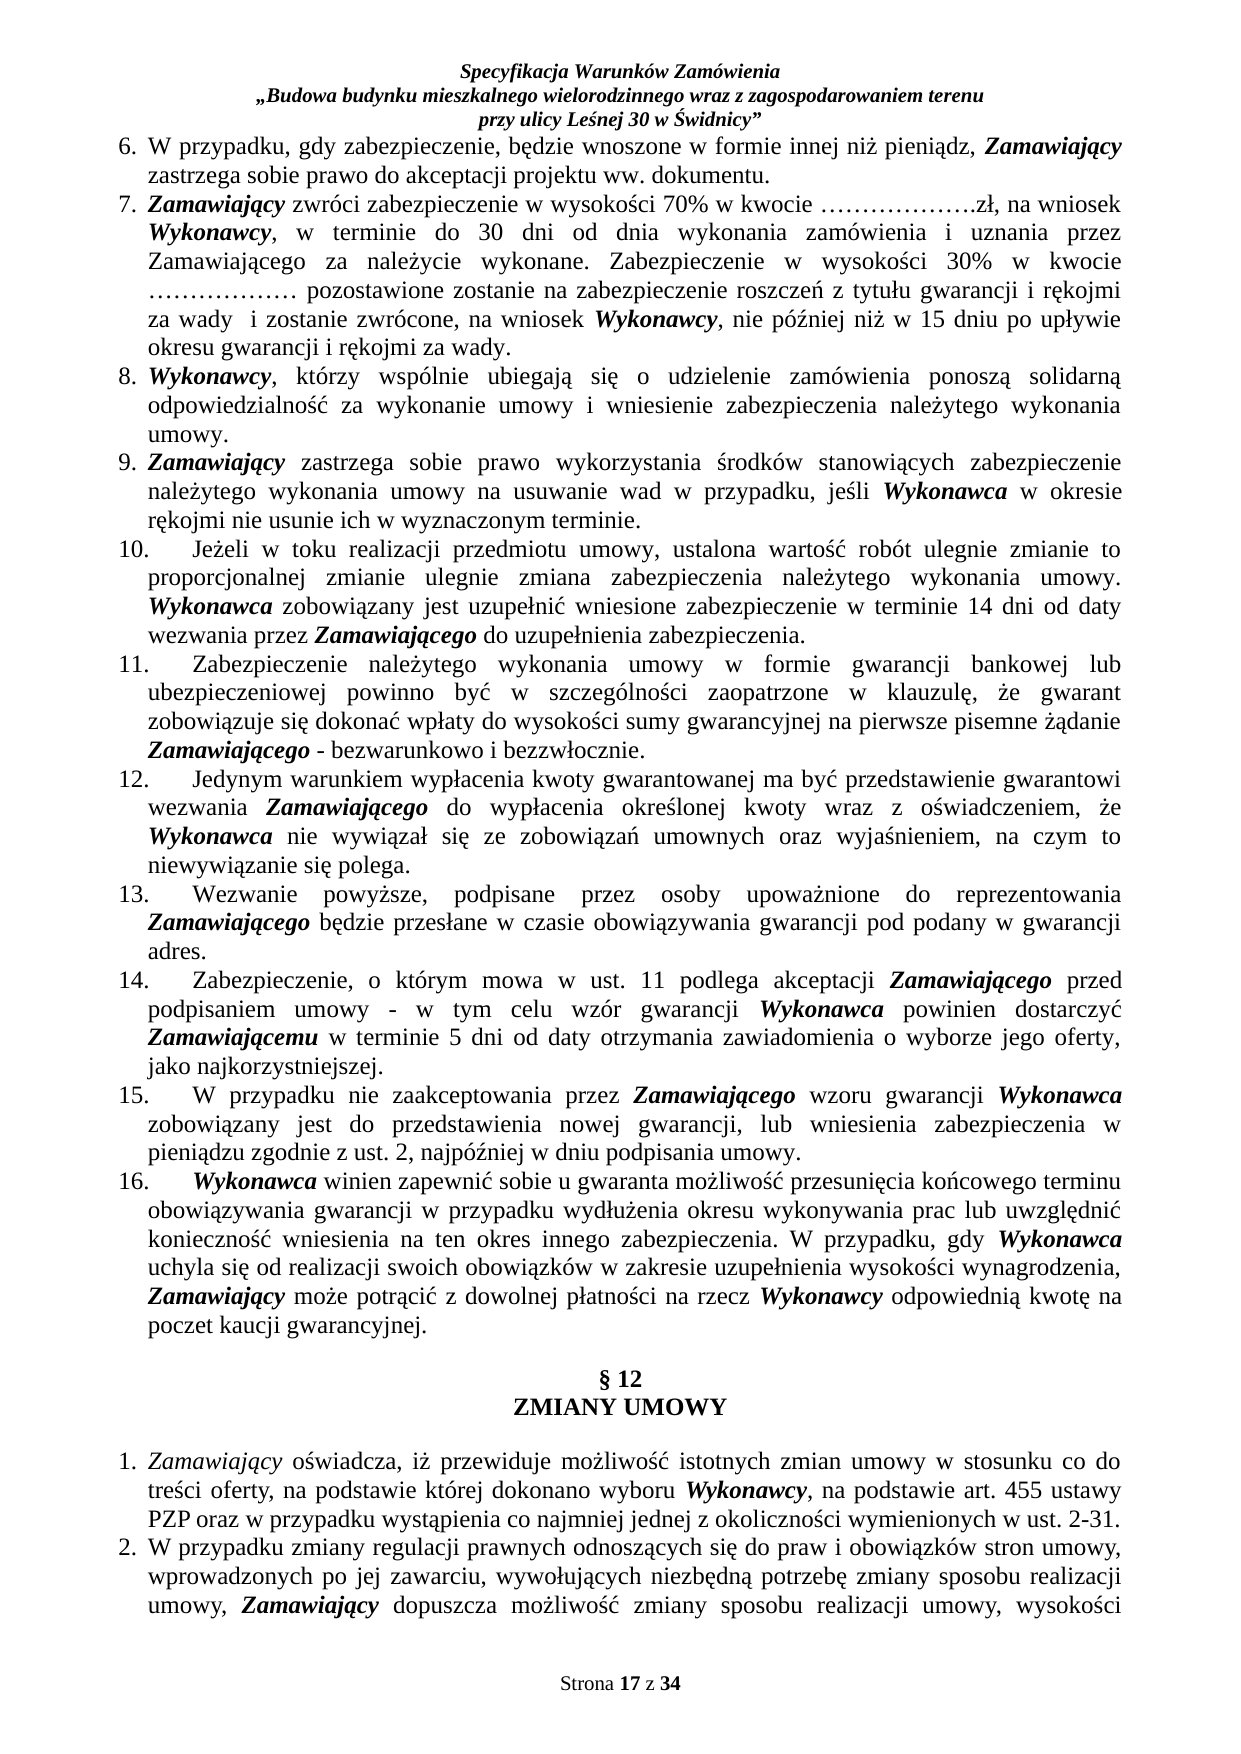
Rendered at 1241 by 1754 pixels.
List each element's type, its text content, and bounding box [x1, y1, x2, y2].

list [118, 1532, 1122, 1619]
list W przypadku nie zaakceptowania przez Zamawiającego wzoru gwarancji Wykonawca zobowiązany jest do przedstawienia nowej gwarancji, lub wniesienia zabezpieczenia w pieniądzu zgodnie z ust. 2, najpóźniej w dniu podpisania umowy. [118, 1080, 1122, 1166]
list Zamawiający oświadcza, iż przewiduje możliwość istotnych zmian umowy w stosunku co do treści oferty, na podstawie której dokonano wyboru Wykonawcy, na podstawie art. 455 ustawy PZP oraz w przypadku wystąpienia co najmniej jednej z okoliczności wymienionych w ust. 2-31. [118, 1446, 1122, 1532]
list Wezwanie powyższe, podpisane przez osoby upoważnione do reprezentowania Zamawiającego będzie przesłane w czasie obowiązywania gwarancji pod podany w gwarancji adres. [118, 879, 1122, 965]
list Jeżeli w toku realizacji przedmiotu umowy, ustalona wartość robót ulegnie zmianie to proporcjonalnej zmianie ulegnie zmiana zabezpieczenia należytego wykonania umowy. Wykonawca zobowiązany jest uzupełnić wniesione zabezpieczenie w terminie 14 dni od daty wezwania przez Zamawiającego do uzupełnienia zabezpieczenia. [118, 534, 1122, 649]
list Zamawiający zwróci zabezpieczenie w wysokości 70% w kwocie ……………….zł, na wniosek Wykonawcy, w terminie do 30 dni od dnia wykonania zamówienia i uznania przez Zamawiającego za należycie wykonane. Zabezpieczenie w wysokości 30% w kwocie ……………… pozostawione zostanie na zabezpieczenie roszczeń z tytułu gwarancji i rękojmi za wady i zostanie zwrócone, na wniosek Wykonawcy, nie później niż w 15 dniu po upływie okresu gwarancji i rękojmi za wady. [118, 189, 1122, 361]
list Wykonawcy, którzy wspólnie ubiegają się o udzielenie zamówienia ponoszą solidarną odpowiedzialność za wykonanie umowy i wniesienie zabezpieczenia należytego wykonania umowy. [118, 361, 1122, 447]
text § 12 ZMIANY UMOWY [118, 1364, 1122, 1421]
list Zabezpieczenie, o którym mowa w ust. 11 podlega akceptacji Zamawiającego przed podpisaniem umowy - w tym celu wzór gwarancji Wykonawca powinien dostarczyć Zamawiającemu w terminie 5 dni od daty otrzymania zawiadomienia o wyborze jego oferty, jako najkorzystniejszej. [118, 965, 1122, 1080]
list W przypadku, gdy zabezpieczenie, będzie wnoszone w formie innej niż pieniądz, Zamawiający zastrzega sobie prawo do akceptacji projektu ww. dokumentu. [118, 131, 1122, 189]
list Jedynym warunkiem wypłacenia kwoty gwarantowanej ma być przedstawienie gwarantowi wezwania Zamawiającego do wypłacenia określonej kwoty wraz z oświadczeniem, że Wykonawca nie wywiązał się ze zobowiązań umownych oraz wyjaśnieniem, na czym to niewywiązanie się polega. [118, 764, 1122, 879]
list Zamawiający zastrzega sobie prawo wykorzystania środków stanowiących zabezpieczenie należytego wykonania umowy na usuwanie wad w przypadku, jeśli Wykonawca w okresie rękojmi nie usunie ich w wyznaczonym terminie. [118, 447, 1122, 534]
list Zabezpieczenie należytego wykonania umowy w formie gwarancji bankowej lub ubezpieczeniowej powinno być w szczególności zaopatrzone w klauzulę, że gwarant zobowiązuje się dokonać wpłaty do wysokości sumy gwarancyjnej na pierwsze pisemne żądanie Zamawiającego - bezwarunkowo i bezzwłocznie. [118, 649, 1122, 764]
list Wykonawca winien zapewnić sobie u gwaranta możliwość przesunięcia końcowego terminu obowiązywania gwarancji w przypadku wydłużenia okresu wykonywania prac lub uwzględnić konieczność wniesienia na ten okres innego zabezpieczenia. W przypadku, gdy Wykonawca uchyla się od realizacji swoich obowiązków w zakresie uzupełnienia wysokości wynagrodzenia, Zamawiający może potrącić z dowolnej płatności na rzecz Wykonawcy odpowiednią kwotę na poczet kaucji gwarancyjnej. [118, 1166, 1122, 1339]
